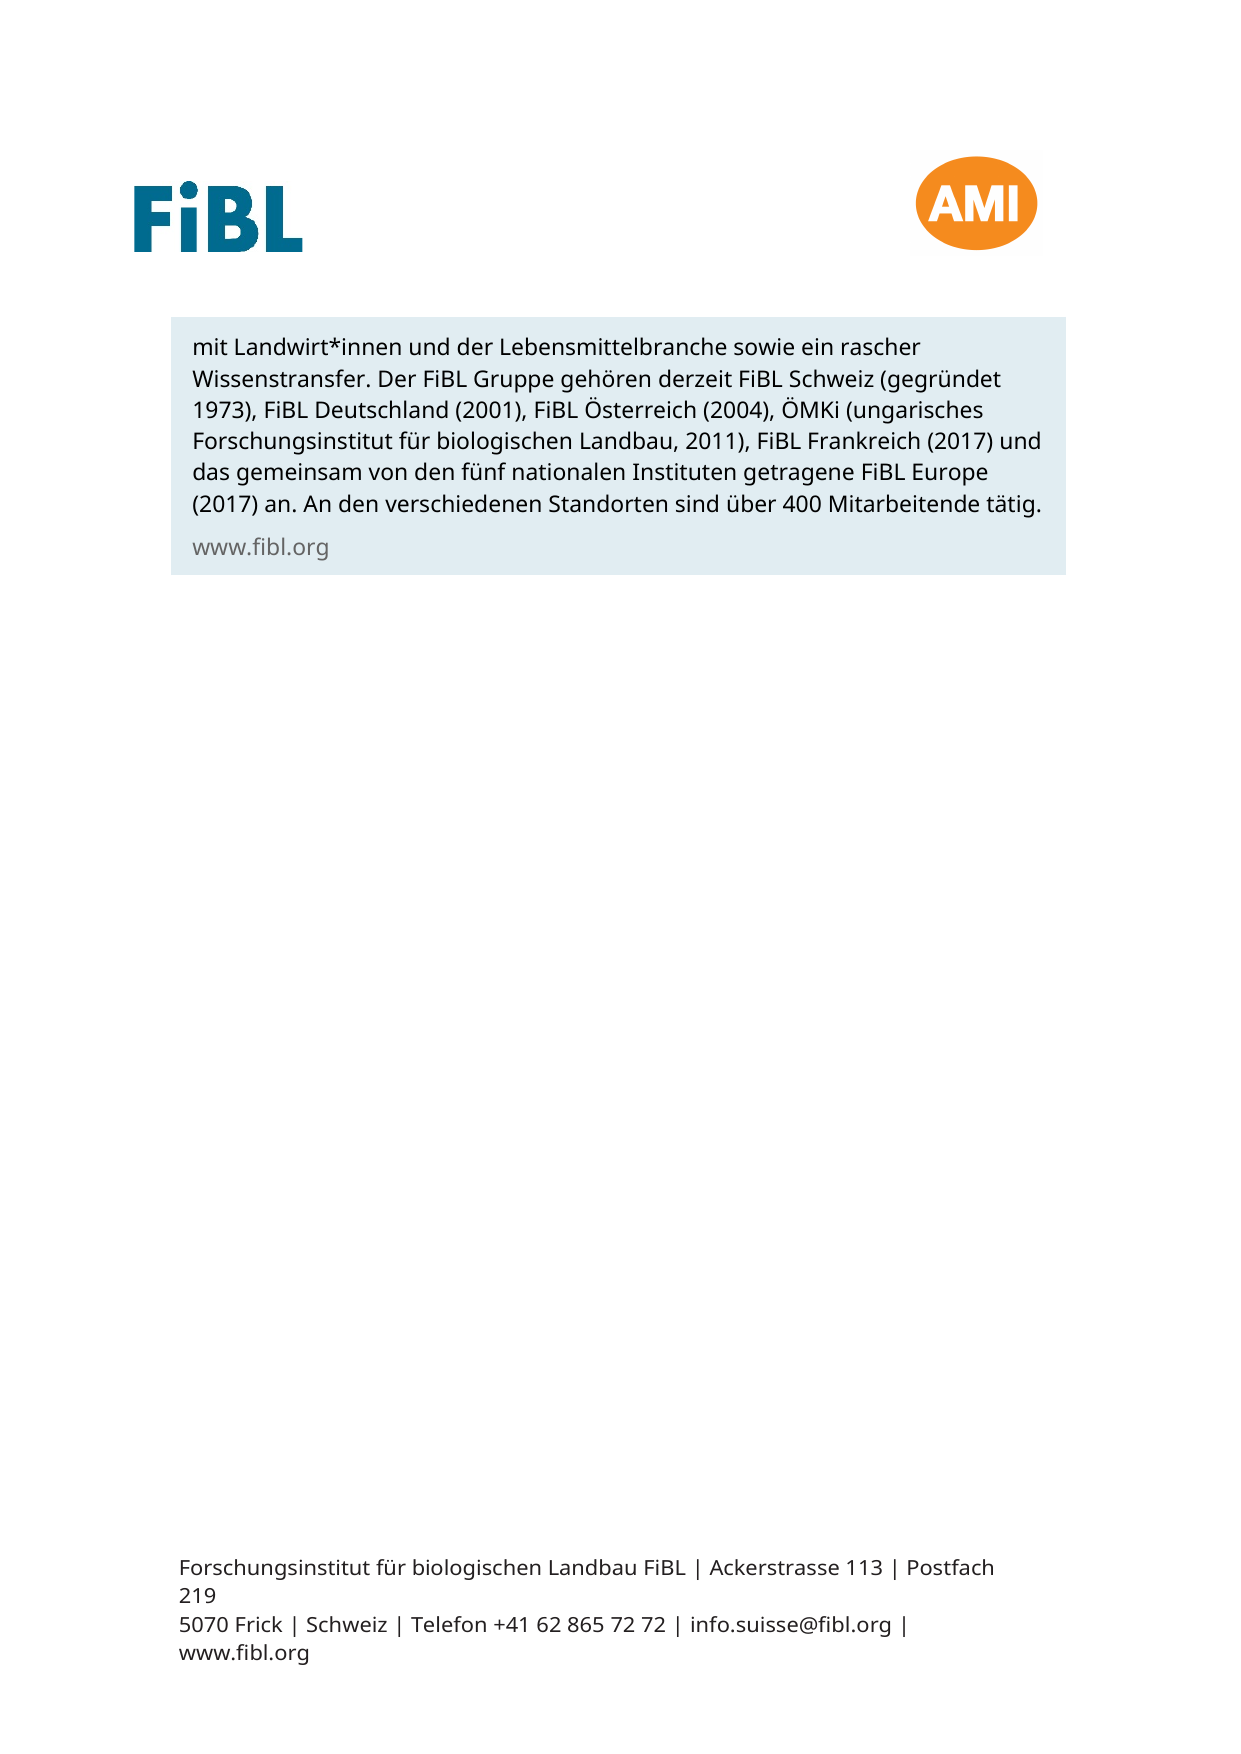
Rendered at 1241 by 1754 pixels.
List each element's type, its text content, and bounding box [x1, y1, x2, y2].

picture [910, 150, 1043, 256]
text www.fibl.org [184, 517, 1054, 563]
picture [134, 181, 303, 252]
picture [225, 226, 240, 239]
picture [225, 200, 236, 212]
